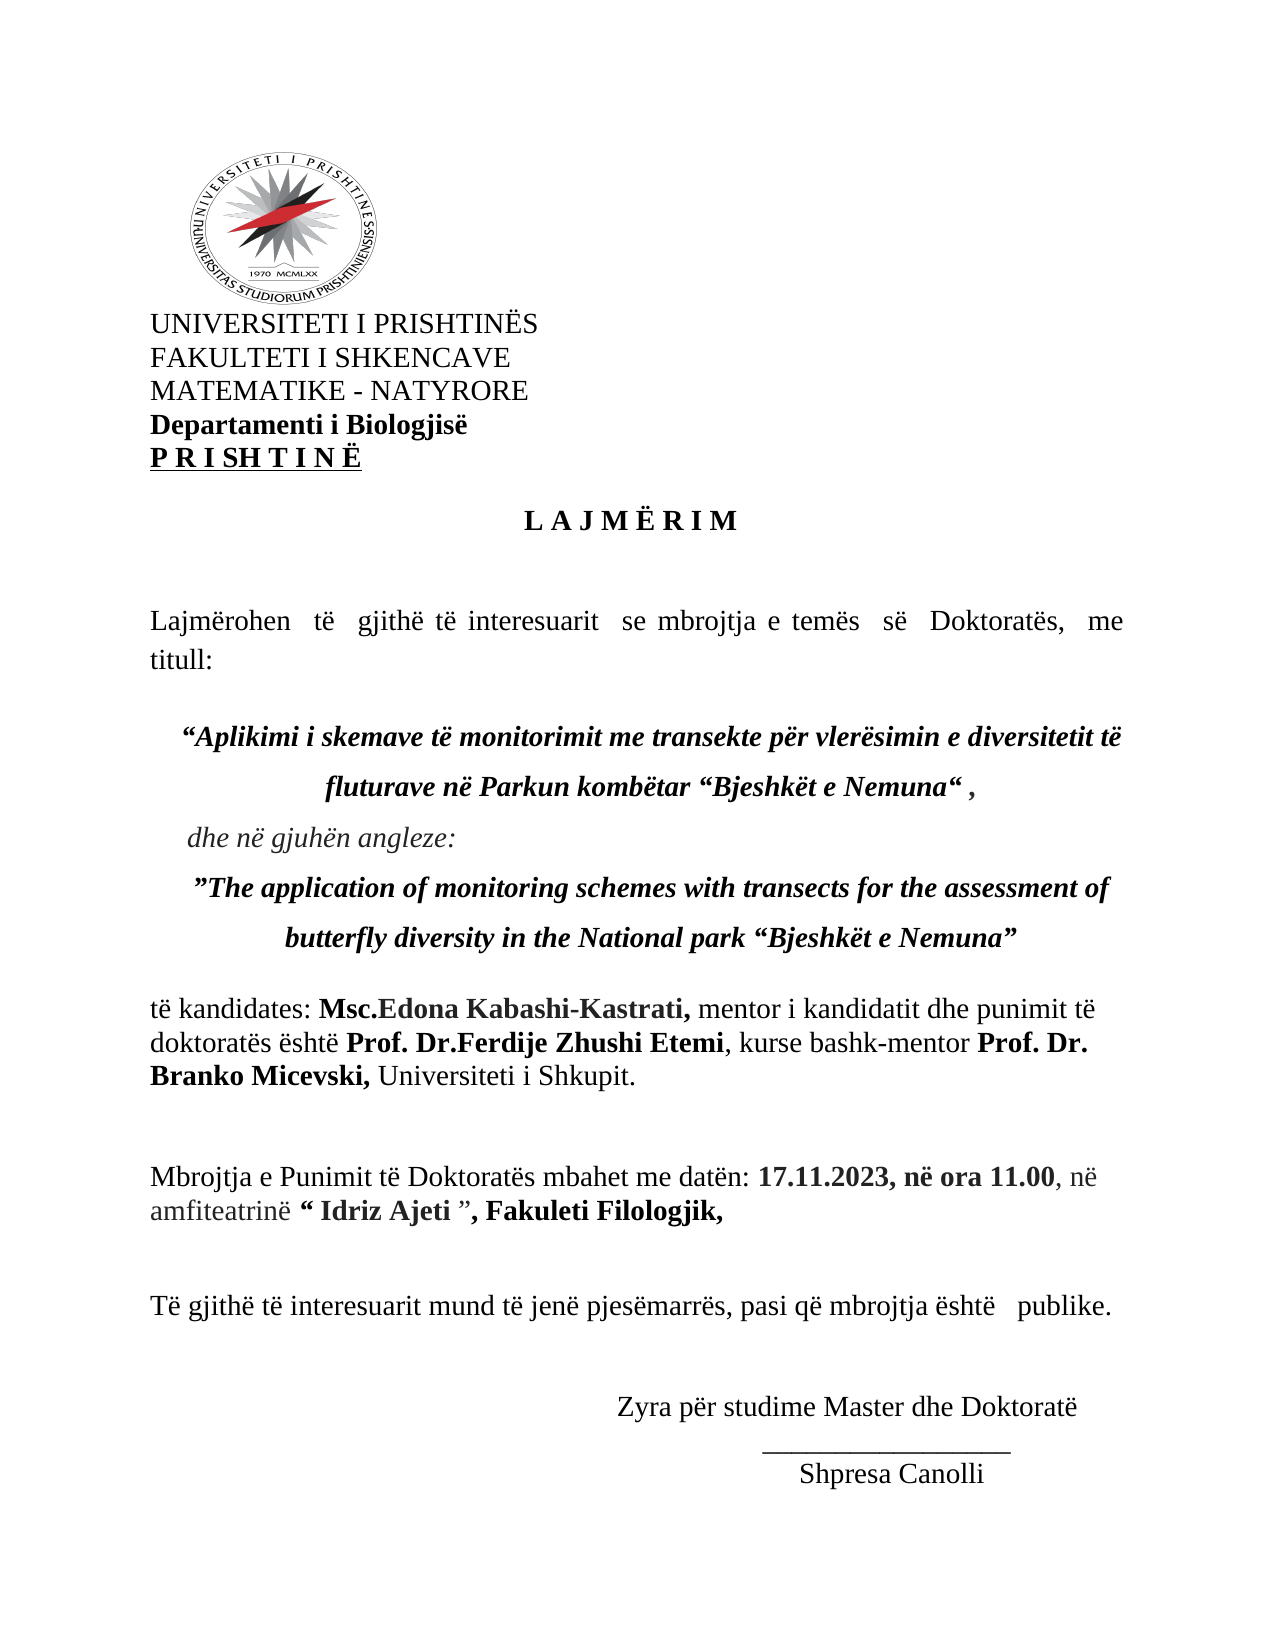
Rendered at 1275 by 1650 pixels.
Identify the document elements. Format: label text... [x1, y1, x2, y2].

text Shpresa Canolli [150, 1456, 1125, 1490]
text UNIVERSITETI I PRISHTINËS [150, 306, 1125, 340]
text _________________ [150, 1423, 1125, 1456]
list “Aplikimi i skemave të monitorimit me transekte për vlerësimin e diversitetit të fluturave në Parkun kombëtar “Bjeshkët e Nemuna“ , [179, 719, 1125, 803]
list Mbrojtja e Punimit të Doktoratës mbahet me datën: 17.11.2023, në ora 11.00, në amfiteatrinë “ Idriz Ajeti ”, Fakuleti Filologjik, [150, 1159, 1125, 1226]
text L A J M Ë R I M [150, 503, 1125, 536]
text MATEMATIKE - NATYRORE [150, 373, 1125, 407]
list Lajmërohen të gjithë të interesuarit se mbrojtja e temës së Doktoratës, me titull: [150, 603, 1125, 676]
picture [181, 149, 396, 307]
text FAKULTETI I SHKENCAVE [150, 340, 1125, 373]
text Të gjithë të interesuarit mund të jenë pjesëmarrës, pasi që mbrojtja është publike. [150, 1288, 1125, 1322]
list ”The application of monitoring schemes with transects for the assessment of butterfly diversity in the National park “Bjeshkët e Nemuna” [179, 870, 1125, 954]
text të kandidates: Msc.Edona Kabashi-Kastrati, mentor i kandidatit dhe punimit të doktoratës është Prof. Dr.Ferdije Zhushi Etemi, kurse bashk-mentor Prof. Dr. Branko Micevski, Universiteti i Shkupit. [150, 991, 1125, 1092]
text Zyra për studime Master dhe Doktoratë [150, 1389, 1125, 1423]
text Departamenti i Biologjisë P R I SH T I N Ë [150, 407, 1125, 474]
list dhe në gjuhën angleze: [179, 820, 1125, 853]
